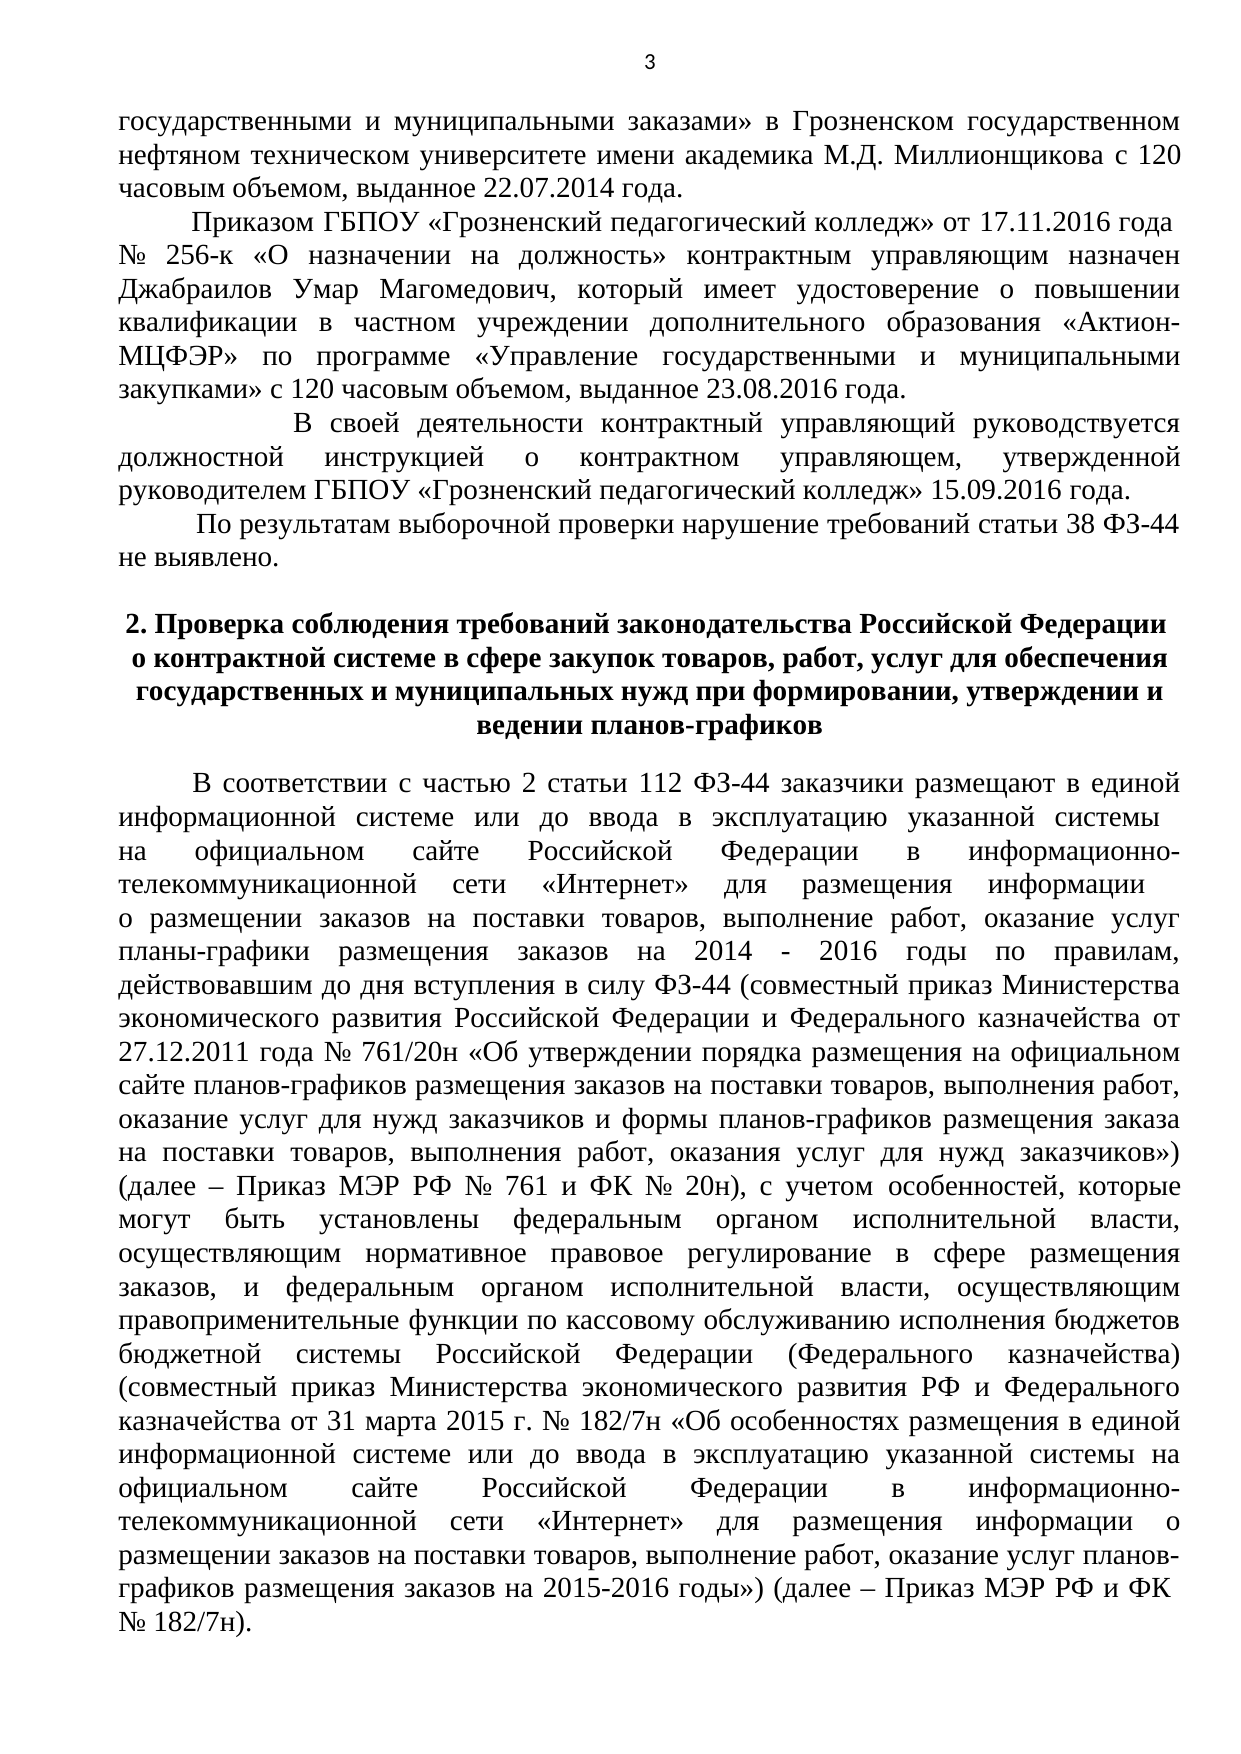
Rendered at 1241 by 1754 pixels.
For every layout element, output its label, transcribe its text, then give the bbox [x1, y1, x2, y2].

text Приказом ГБПОУ «Грозненский педагогический колледж» от 17.11.2016 года № 256-к «О назначении на должность» контрактным управляющим назначен Джабраилов Умар Магомедович, который имеет удостоверение о повышении квалификации в частном учреждении дополнительного образования «Актион-МЦФЭР» по программе «Управление государственными и муниципальными закупками» с 120 часовым объемом, выданное 23.08.2016 года. [118, 204, 1181, 405]
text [118, 103, 1181, 204]
text В соответствии с частью 2 статьи 112 ФЗ-44 заказчики размещают в единой информационной системе или до ввода в эксплуатацию указанной системы на официальном сайте Российской Федерации в информационно-телекоммуникационной сети «Интернет» для размещения информации о размещении заказов на поставки товаров, выполнение работ, оказание услуг планы-графики размещения заказов на 2014 - 2016 годы по правилам, действовавшим до дня вступления в силу ФЗ-44 (совместный приказ Министерства экономического развития Российской Федерации и Федерального казначейства от 27.12.2011 года № 761/20н «Об утверждении порядка размещения на официальном сайте планов-графиков размещения заказов на поставки товаров, выполнения работ, оказание услуг для нужд заказчиков и формы планов-графиков размещения заказа на поставки товаров, выполнения работ, оказания услуг для нужд заказчиков») (далее – Приказ МЭР РФ № 761 и ФК № 20н), с учетом особенностей, которые могут быть установлены федеральным органом исполнительной власти, осуществляющим нормативное правовое регулирование в сфере размещения заказов, и федеральным органом исполнительной власти, осуществляющим правоприменительные функции по кассовому обслуживанию исполнения бюджетов бюджетной системы Российской Федерации (Федерального казначейства) (совместный приказ Министерства экономического развития РФ и Федерального казначейства от 31 марта 2015 г. № 182/7н «Об особенностях размещения в единой информационной системе или до ввода в эксплуатацию указанной системы на официальном сайте Российской Федерации в информационно-телекоммуникационной сети «Интернет» для размещения информации о размещении заказов на поставки товаров, выполнение работ, оказание услуг планов-графиков размещения заказов на 2015-2016 годы») (далее – Приказ МЭР РФ и ФК № 182/7н). [118, 766, 1181, 1638]
text 2. Проверка соблюдения требований законодательства Российской Федерации о контрактной системе в сфере закупок товаров, работ, услуг для обеспечения государственных и муниципальных нужд при формировании, утверждении и ведении планов-графиков [118, 606, 1181, 741]
text По результатам выборочной проверки нарушение требований статьи 38 ФЗ-44 не выявлено. [118, 506, 1181, 573]
text В своей деятельности контрактный управляющий руководствуется должностной инструкцией о контрактном управляющем, утвержденной руководителем ГБПОУ «Грозненский педагогический колледж» 15.09.2016 года. [118, 405, 1181, 506]
